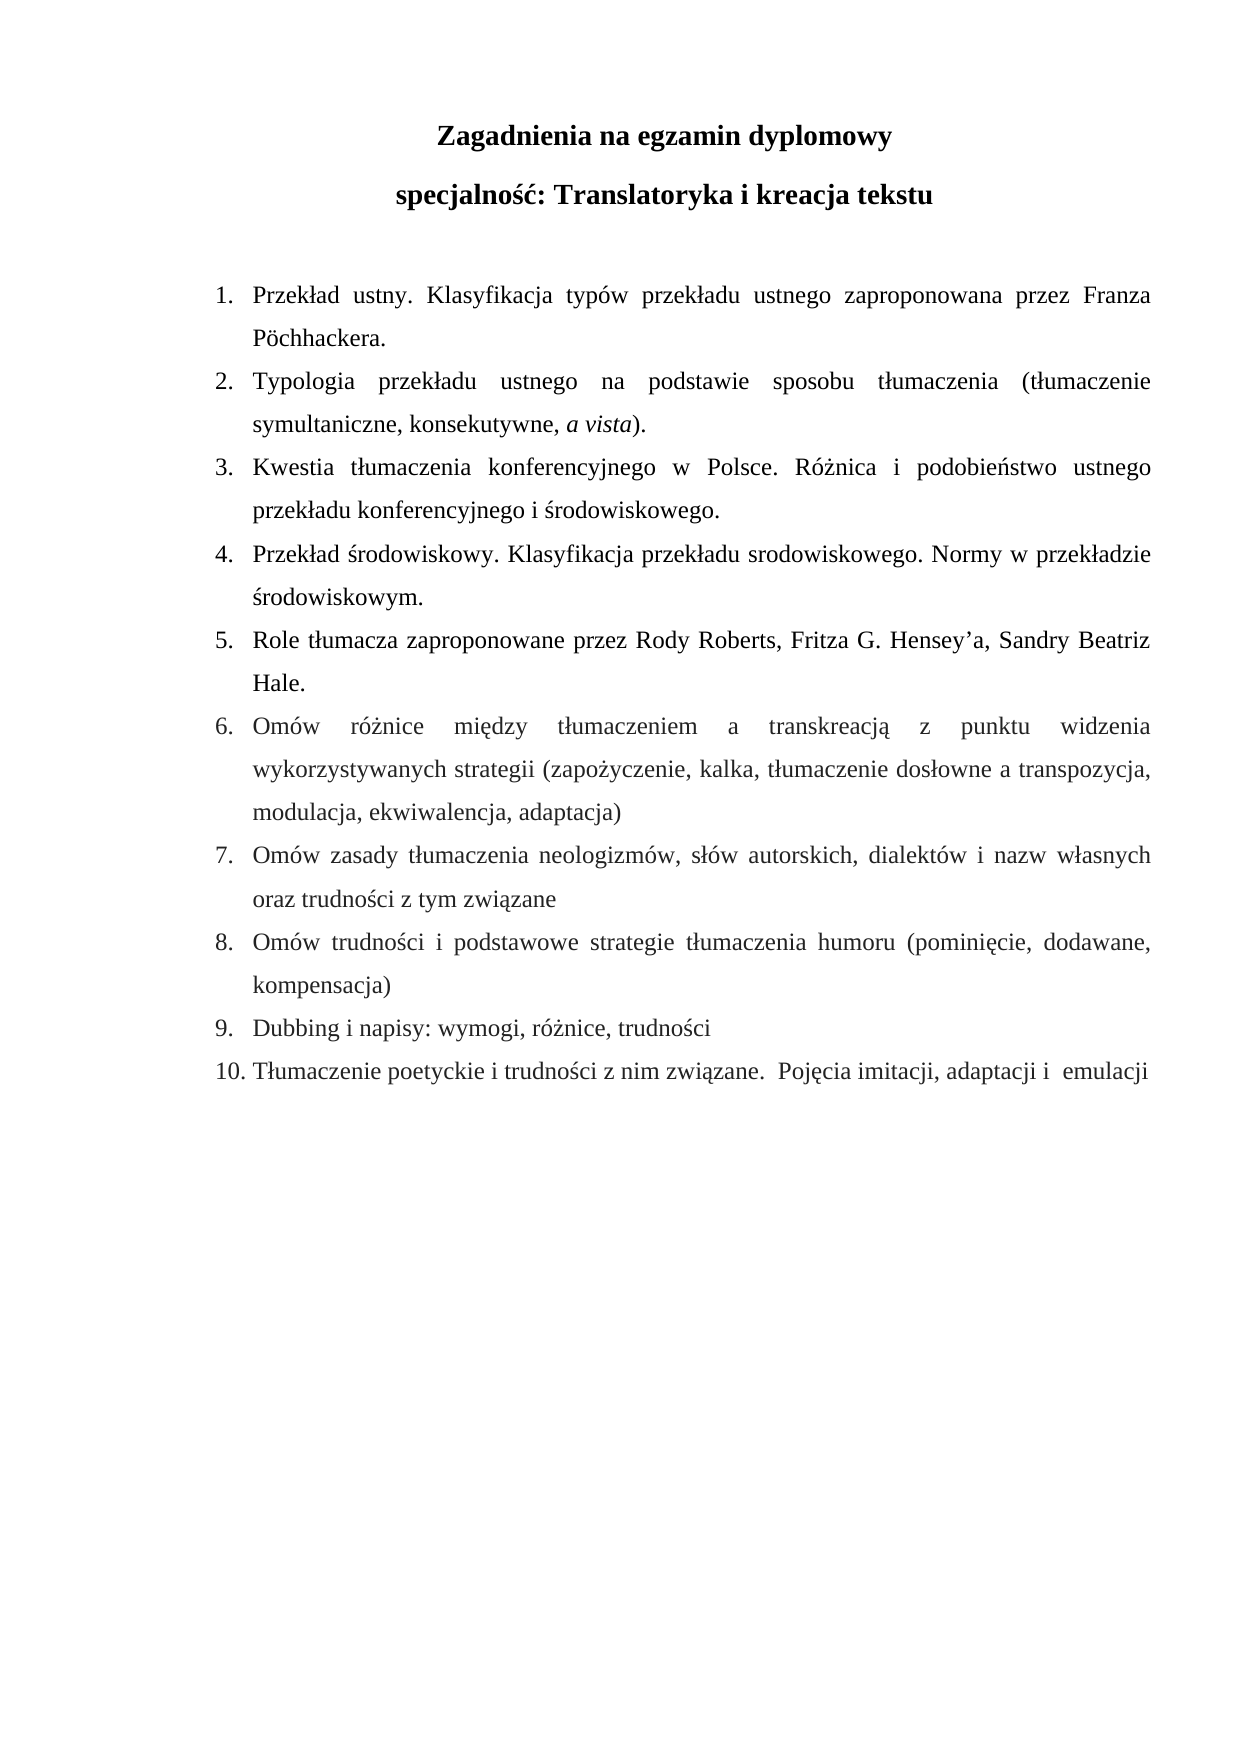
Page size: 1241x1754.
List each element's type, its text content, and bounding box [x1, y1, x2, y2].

list Kwestia tłumaczenia konferencyjnego w Polsce. Różnica i podobieństwo ustnego przekładu konferencyjnego i środowiskowego. [215, 452, 1152, 524]
list Role tłumacza zaproponowane przez Rody Roberts, Fritza G. Hensey’a, Sandry Beatriz Hale. [215, 625, 1152, 697]
list Przekład środowiskowy. Klasyfikacja przekładu srodowiskowego. Normy w przekładzie środowiskowym. [215, 539, 1152, 611]
list Typologia przekładu ustnego na podstawie sposobu tłumaczenia (tłumaczenie symultaniczne, konsekutywne, a vista). [215, 366, 1152, 438]
list Dubbing i napisy: wymogi, różnice, trudności [215, 1013, 1152, 1042]
list Tłumaczenie poetyckie i trudności z nim związane. Pojęcia imitacji, adaptacji i emulacji [215, 1056, 1152, 1085]
list Przekład ustny. Klasyfikacja typów przekładu ustnego zaproponowana przez Franza Pöchhackera. [215, 280, 1152, 352]
text Zagadnienia na egzamin dyplomowy [177, 118, 1152, 152]
list Omów trudności i podstawowe strategie tłumaczenia humoru (pominięcie, dodawane, kompensacja) [215, 927, 1152, 999]
list Omów zasady tłumaczenia neologizmów, słów autorskich, dialektów i nazw własnych oraz trudności z tym związane [215, 841, 1152, 912]
list Omów różnice między tłumaczeniem a transkreacją z punktu widzenia wykorzystywanych strategii (zapożyczenie, kalka, tłumaczenie dosłowne a transpozycja, modulacja, ekwiwalencja, adaptacja) [215, 711, 1152, 826]
text specjalność: Translatoryka i kreacja tekstu [177, 177, 1152, 211]
